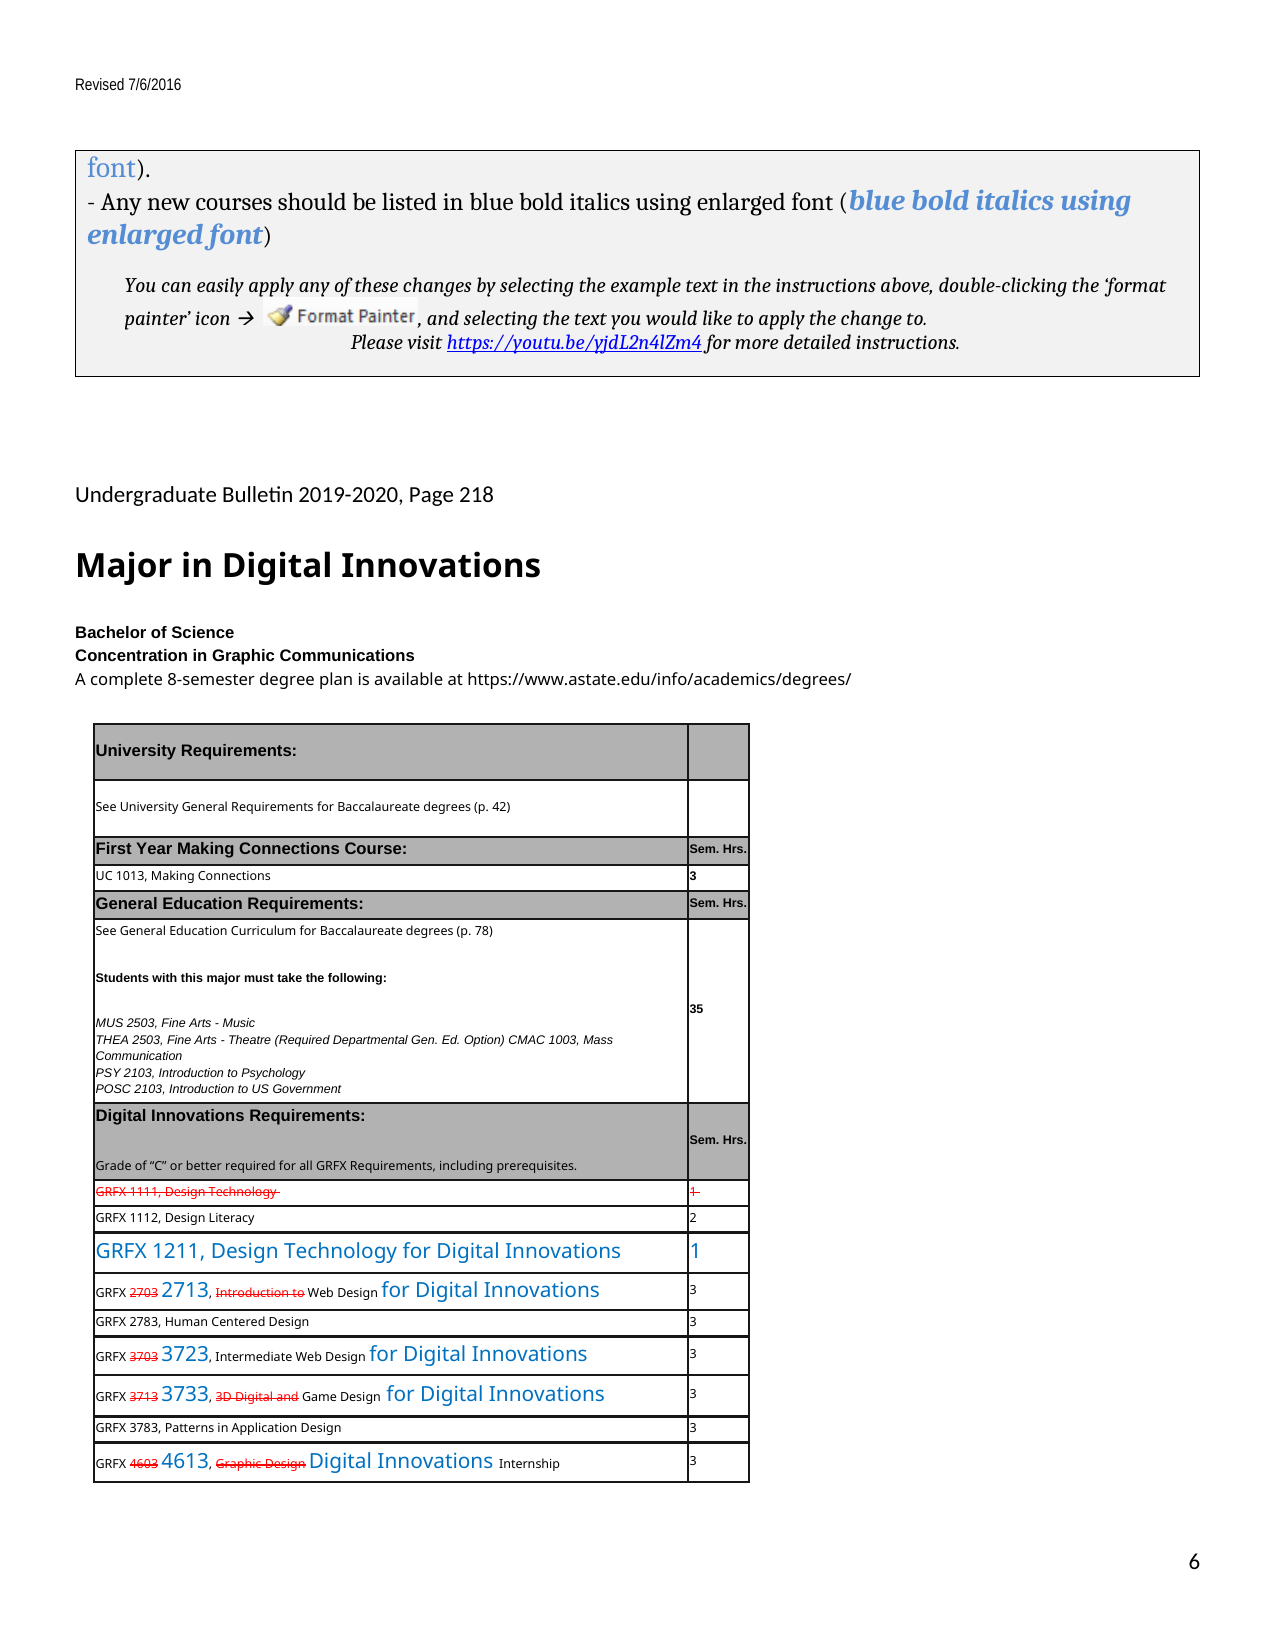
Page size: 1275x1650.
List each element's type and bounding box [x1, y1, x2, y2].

table_cell [76, 151, 1199, 376]
picture [263, 297, 418, 326]
